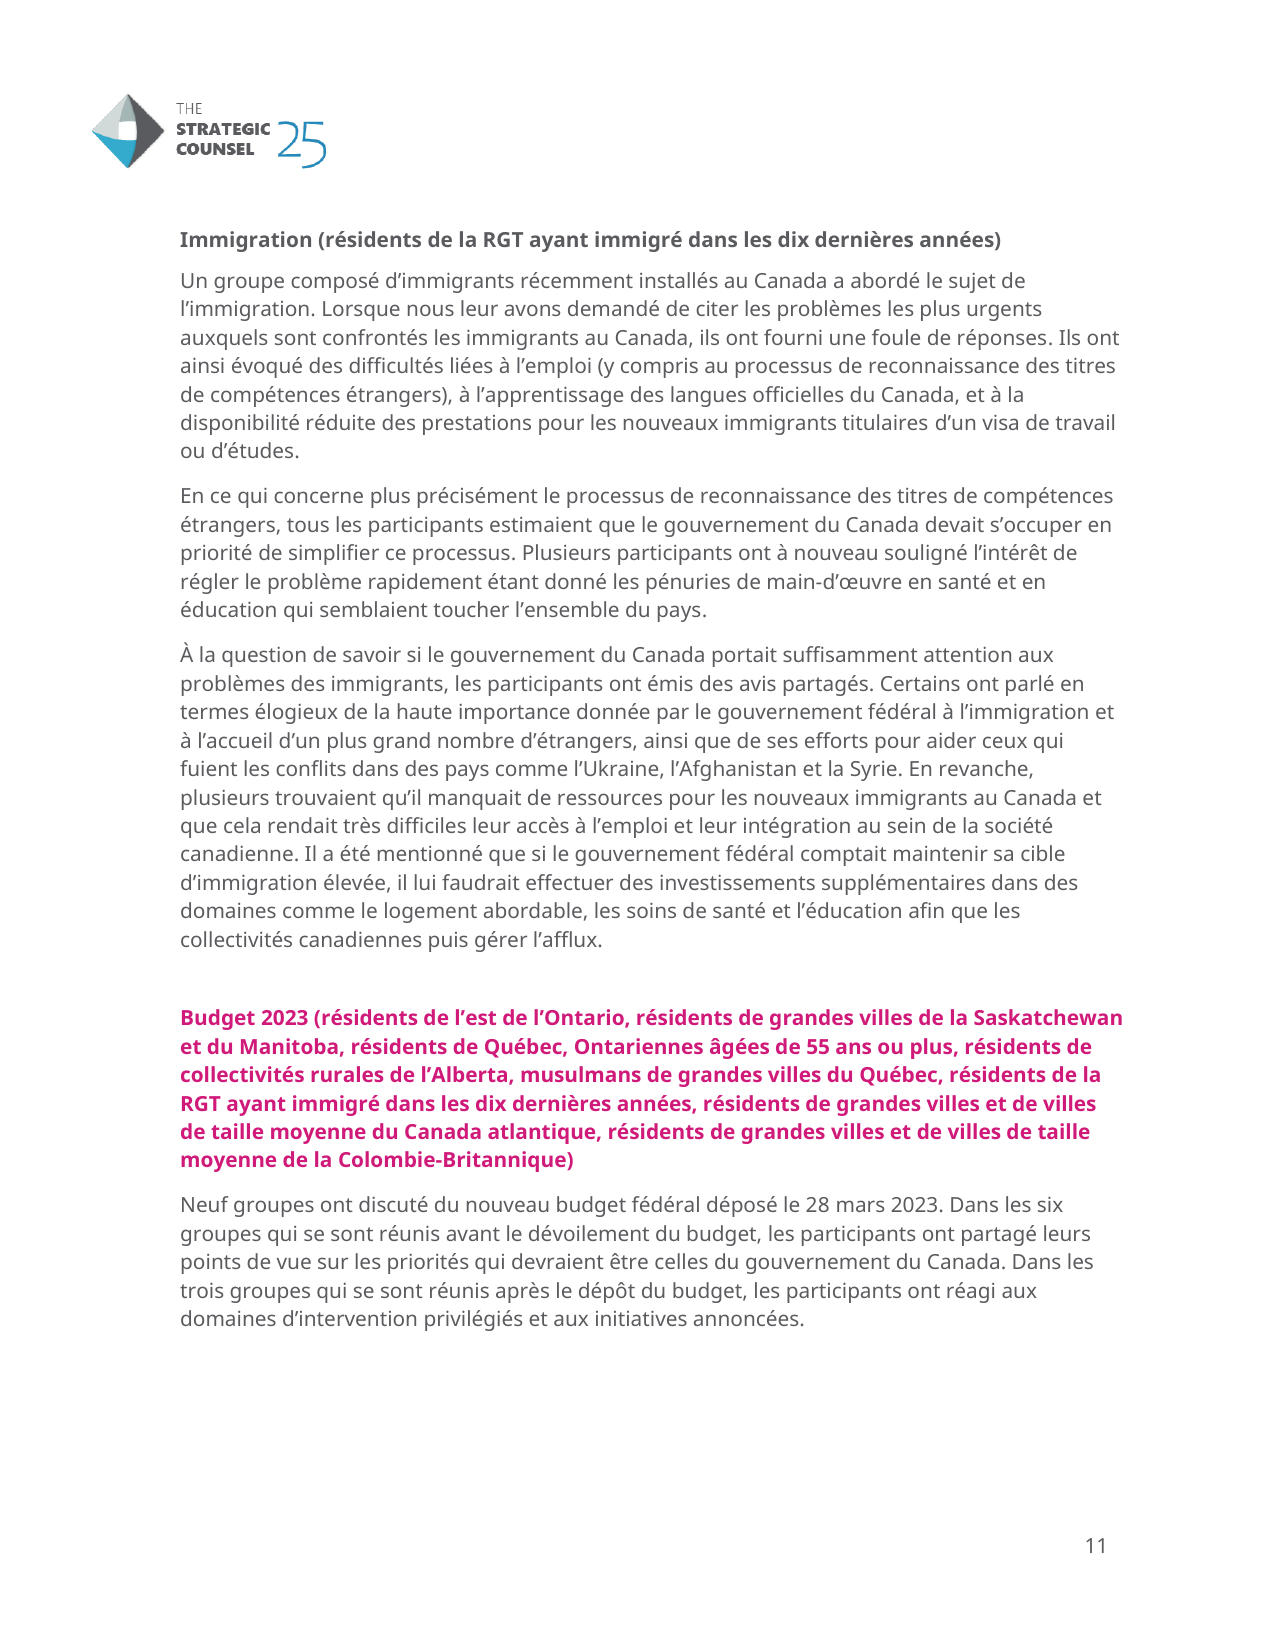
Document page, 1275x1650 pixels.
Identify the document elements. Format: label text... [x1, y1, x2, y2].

text Un groupe composé d’immigrants récemment installés au Canada a abordé le sujet de l’immigration. Lorsque nous leur avons demandé de citer les problèmes les plus urgents auxquels sont confrontés les immigrants au Canada, ils ont fourni une foule de réponses. Ils ont ainsi évoqué des difficultés liées à l’emploi (y compris au processus de reconnaissance des titres de compétences étrangers), à l’apprentissage des langues officielles du Canada, et à la disponibilité réduite des prestations pour les nouveaux immigrants titulaires d’un visa de travail ou d’études. [180, 266, 1125, 465]
text À la question de savoir si le gouvernement du Canada portait suffisamment attention aux problèmes des immigrants, les participants ont émis des avis partagés. Certains ont parlé en termes élogieux de la haute importance donnée par le gouvernement fédéral à l’immigration et à l’accueil d’un plus grand nombre d’étrangers, ainsi que de ses efforts pour aider ceux qui fuient les conflits dans des pays comme l’Ukraine, l’Afghanistan et la Syrie. En revanche, plusieurs trouvaient qu’il manquait de ressources pour les nouveaux immigrants au Canada et que cela rendait très difficiles leur accès à l’emploi et leur intégration au sein de la société canadienne. Il a été mentionné que si le gouvernement fédéral comptait maintenir sa cible d’immigration élevée, il lui faudrait effectuer des investissements supplémentaires dans des domaines comme le logement abordable, les soins de santé et l’éducation afin que les collectivités canadiennes puis gérer l’afflux. [180, 641, 1125, 953]
text En ce qui concerne plus précisément le processus de reconnaissance des titres de compétences étrangers, tous les participants estimaient que le gouvernement du Canada devait s’occuper en priorité de simplifier ce processus. Plusieurs participants ont à nouveau souligné l’intérêt de régler le problème rapidement étant donné les pénuries de main-d’œuvre en santé et en éducation qui semblaient toucher l’ensemble du pays. [180, 482, 1125, 624]
picture [91, 72, 445, 215]
text Neuf groupes ont discuté du nouveau budget fédéral déposé le 28 mars 2023. Dans les six groupes qui se sont réunis avant le dévoilement du budget, les participants ont partagé leurs points de vue sur les priorités qui devraient être celles du gouvernement du Canada. Dans les trois groupes qui se sont réunis après le dépôt du budget, les participants ont réagi aux domaines d’intervention privilégiés et aux initiatives annoncées. [180, 1191, 1125, 1333]
subtitle Immigration (résidents de la RGT ayant immigré dans les dix dernières années) [180, 225, 1125, 253]
subtitle Budget 2023 (résidents de l’est de l’Ontario, résidents de grandes villes de la Saskatchewan et du Manitoba, résidents de Québec, Ontariennes âgées de 55 ans ou plus, résidents de collectivités rurales de l’Alberta, musulmans de grandes villes du Québec, résidents de la RGT ayant immigré dans les dix dernières années, résidents de grandes villes et de villes de taille moyenne du Canada atlantique, résidents de grandes villes et de villes de taille moyenne de la Colombie-Britannique) [180, 1003, 1126, 1174]
